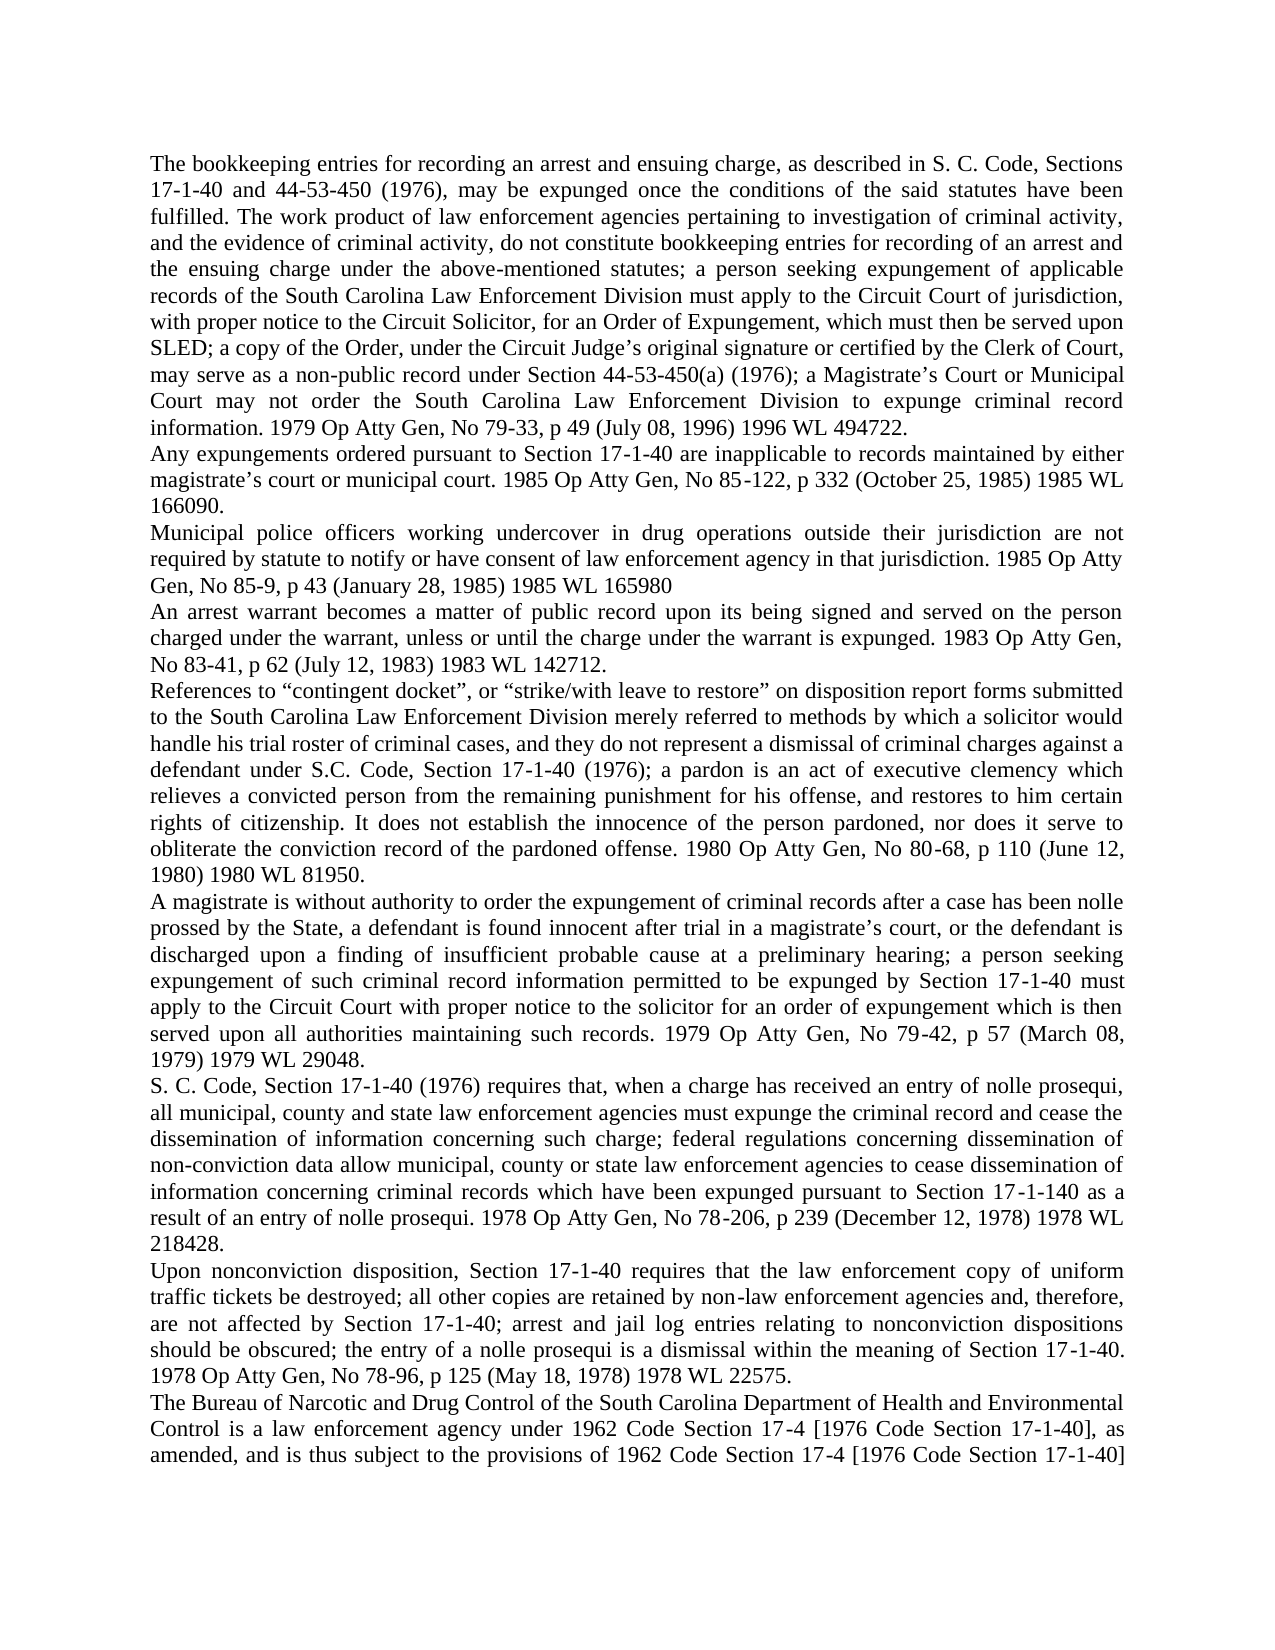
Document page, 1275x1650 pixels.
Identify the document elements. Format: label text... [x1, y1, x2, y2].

text A magistrate is without authority to order the expungement of criminal records after a case has been nolle prossed by the State, a defendant is found innocent after trial in a magistrate’s court, or the defendant is discharged upon a finding of insufficient probable cause at a preliminary hearing; a person seeking expungement of such criminal record information permitted to be expunged by Section 17-1-40 must apply to the Circuit Court with proper notice to the solicitor for an order of expungement which is then served upon all authorities maintaining such records. 1979 Op Atty Gen, No 79-42, p 57 (March 08, 1979) 1979 WL 29048. [150, 888, 1125, 1072]
text Upon nonconviction disposition, Section 17-1-40 requires that the law enforcement copy of uniform traffic tickets be destroyed; all other copies are retained by non-law enforcement agencies and, therefore, are not affected by Section 17-1-40; arrest and jail log entries relating to nonconviction dispositions should be obscured; the entry of a nolle prosequi is a dismissal within the meaning of Section 17-1-40. 1978 Op Atty Gen, No 78-96, p 125 (May 18, 1978) 1978 WL 22575. [150, 1257, 1125, 1389]
text An arrest warrant becomes a matter of public record upon its being signed and served on the person charged under the warrant, unless or until the charge under the warrant is expunged. 1983 Op Atty Gen, No 83-41, p 62 (July 12, 1983) 1983 WL 142712. [150, 598, 1125, 677]
text Any expungements ordered pursuant to Section 17-1-40 are inapplicable to records maintained by either magistrate’s court or municipal court. 1985 Op Atty Gen, No 85-122, p 332 (October 25, 1985) 1985 WL 166090. [150, 440, 1125, 519]
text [150, 1389, 1125, 1468]
text S. C. Code, Section 17-1-40 (1976) requires that, when a charge has received an entry of nolle prosequi, all municipal, county and state law enforcement agencies must expunge the criminal record and cease the dissemination of information concerning such charge; federal regulations concerning dissemination of non-conviction data allow municipal, county or state law enforcement agencies to cease dissemination of information concerning criminal records which have been expunged pursuant to Section 17-1-140 as a result of an entry of nolle prosequi. 1978 Op Atty Gen, No 78-206, p 239 (December 12, 1978) 1978 WL 218428. [150, 1072, 1125, 1257]
text Municipal police officers working undercover in drug operations outside their jurisdiction are not required by statute to notify or have consent of law enforcement agency in that jurisdiction. 1985 Op Atty Gen, No 85-9, p 43 (January 28, 1985) 1985 WL 165980 [150, 519, 1125, 598]
text References to “contingent docket”, or “strike/with leave to restore” on disposition report forms submitted to the South Carolina Law Enforcement Division merely referred to methods by which a solicitor would handle his trial roster of criminal cases, and they do not represent a dismissal of criminal charges against a defendant under S.C. Code, Section 17-1-40 (1976); a pardon is an act of executive clemency which relieves a convicted person from the remaining punishment for his offense, and restores to him certain rights of citizenship. It does not establish the innocence of the person pardoned, nor does it serve to obliterate the conviction record of the pardoned offense. 1980 Op Atty Gen, No 80-68, p 110 (June 12, 1980) 1980 WL 81950. [150, 677, 1125, 888]
text The bookkeeping entries for recording an arrest and ensuing charge, as described in S. C. Code, Sections 17-1-40 and 44-53-450 (1976), may be expunged once the conditions of the said statutes have been fulfilled. The work product of law enforcement agencies pertaining to investigation of criminal activity, and the evidence of criminal activity, do not constitute bookkeeping entries for recording of an arrest and the ensuing charge under the above-mentioned statutes; a person seeking expungement of applicable records of the South Carolina Law Enforcement Division must apply to the Circuit Court of jurisdiction, with proper notice to the Circuit Solicitor, for an Order of Expungement, which must then be served upon SLED; a copy of the Order, under the Circuit Judge’s original signature or certified by the Clerk of Court, may serve as a non-public record under Section 44-53-450(a) (1976); a Magistrate’s Court or Municipal Court may not order the South Carolina Law Enforcement Division to expunge criminal record information. 1979 Op Atty Gen, No 79-33, p 49 (July 08, 1996) 1996 WL 494722. [150, 150, 1125, 440]
